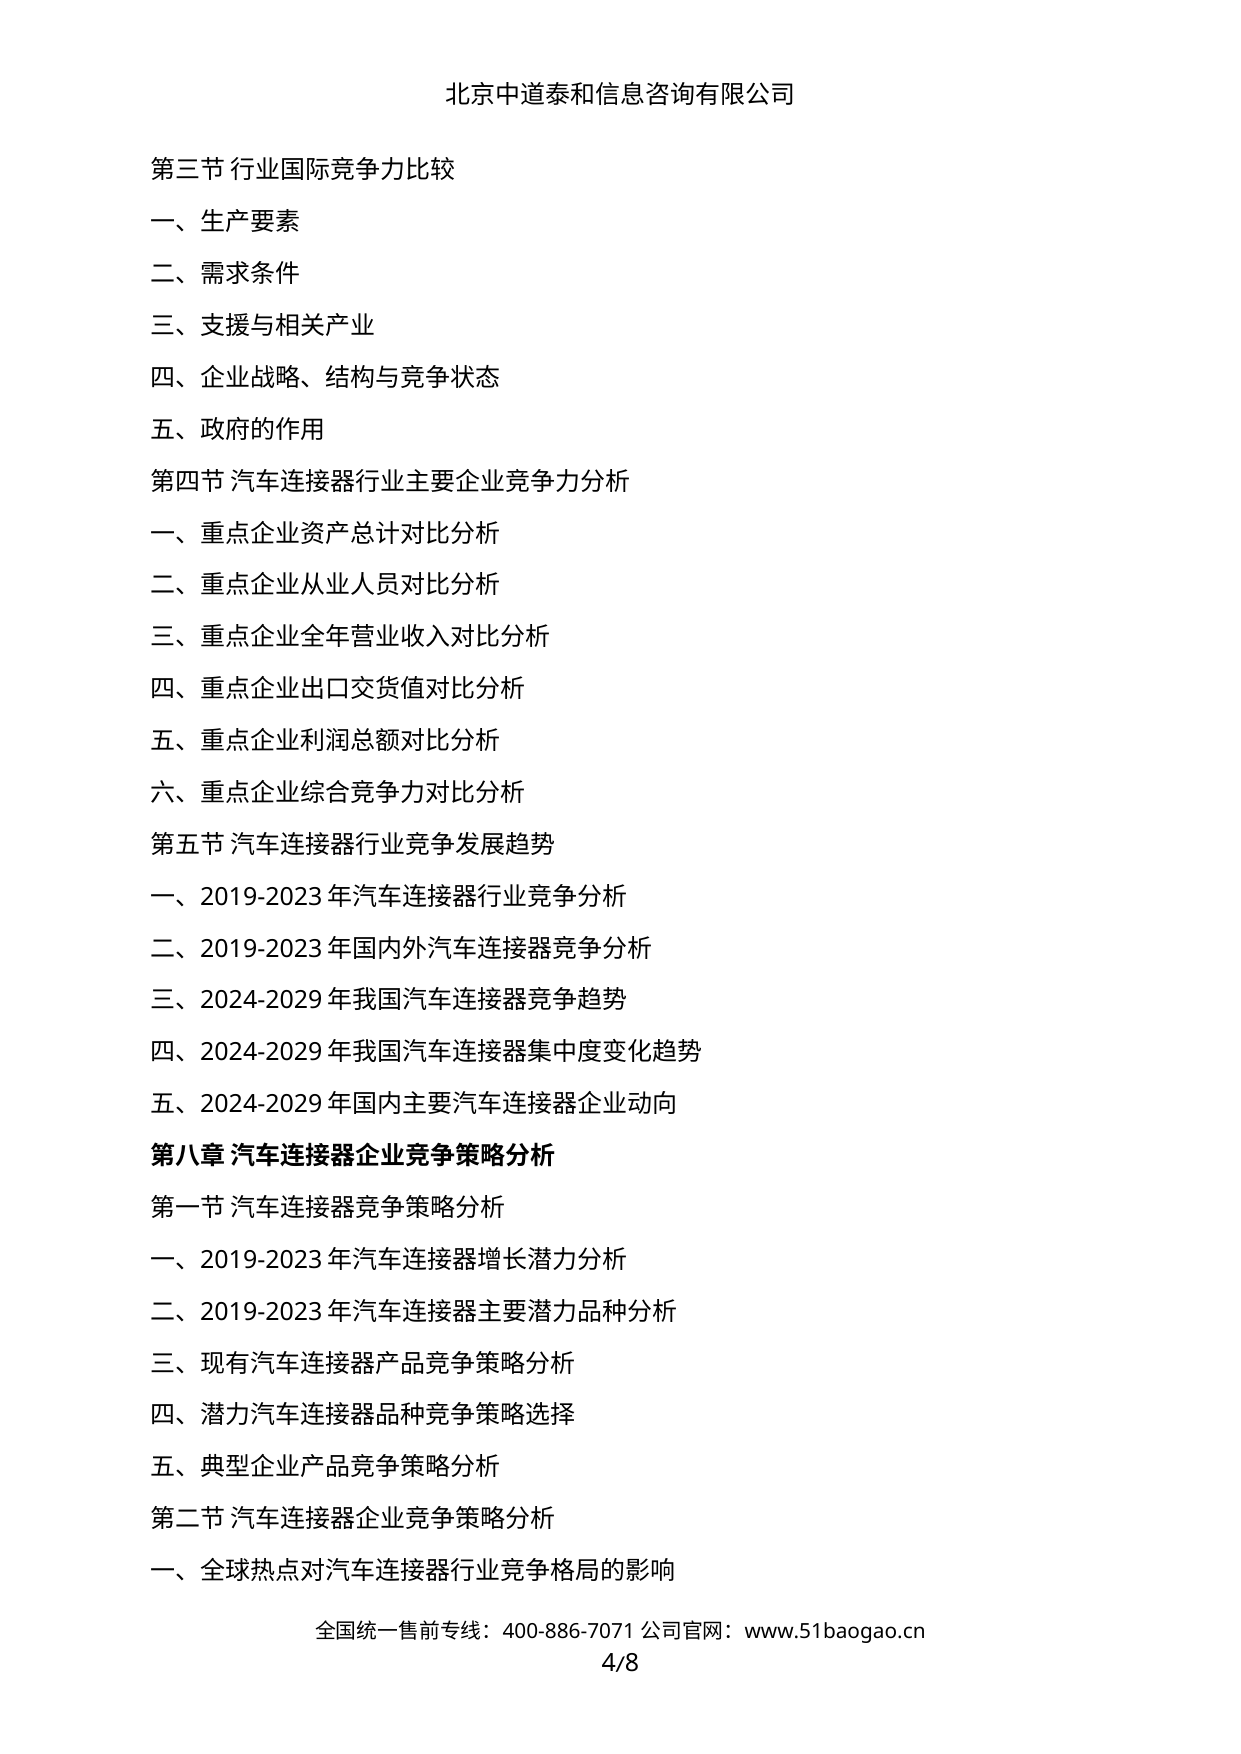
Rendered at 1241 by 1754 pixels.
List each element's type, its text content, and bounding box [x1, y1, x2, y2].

text 二、2019-2023年汽车连接器主要潜力品种分析 [150, 1291, 1090, 1327]
text 三、现有汽车连接器产品竞争策略分析 [150, 1343, 1090, 1379]
text 三、2024-2029年我国汽车连接器竞争趋势 [150, 980, 1090, 1016]
text 第一节 汽车连接器竞争策略分析 [150, 1187, 1090, 1224]
text 四、潜力汽车连接器品种竞争策略选择 [150, 1395, 1090, 1431]
text 一、全球热点对汽车连接器行业竞争格局的影响 [150, 1551, 1090, 1587]
text 一、2019-2023年汽车连接器行业竞争分析 [150, 876, 1090, 912]
text 第八章 汽车连接器企业竞争策略分析 [150, 1136, 1090, 1172]
text 三、支援与相关产业 [150, 306, 1090, 342]
text 一、2019-2023年汽车连接器增长潜力分析 [150, 1239, 1090, 1276]
text 五、典型企业产品竞争策略分析 [150, 1447, 1090, 1483]
text 第五节 汽车连接器行业竞争发展趋势 [150, 824, 1090, 861]
text 一、生产要素 [150, 202, 1090, 238]
text 四、企业战略、结构与竞争状态 [150, 357, 1090, 394]
text 五、2024-2029年国内主要汽车连接器企业动向 [150, 1084, 1090, 1120]
text 二、重点企业从业人员对比分析 [150, 565, 1090, 601]
text 一、重点企业资产总计对比分析 [150, 513, 1090, 549]
text 二、需求条件 [150, 254, 1090, 290]
text 四、重点企业出口交货值对比分析 [150, 669, 1090, 705]
text 五、政府的作用 [150, 409, 1090, 446]
text 三、重点企业全年营业收入对比分析 [150, 617, 1090, 653]
text 第四节 汽车连接器行业主要企业竞争力分析 [150, 461, 1090, 497]
text 六、重点企业综合竞争力对比分析 [150, 772, 1090, 809]
text 四、2024-2029年我国汽车连接器集中度变化趋势 [150, 1032, 1090, 1068]
text 五、重点企业利润总额对比分析 [150, 721, 1090, 757]
text 二、2019-2023年国内外汽车连接器竞争分析 [150, 928, 1090, 964]
text 第二节 汽车连接器企业竞争策略分析 [150, 1499, 1090, 1535]
text 第三节 行业国际竞争力比较 [150, 150, 1090, 186]
